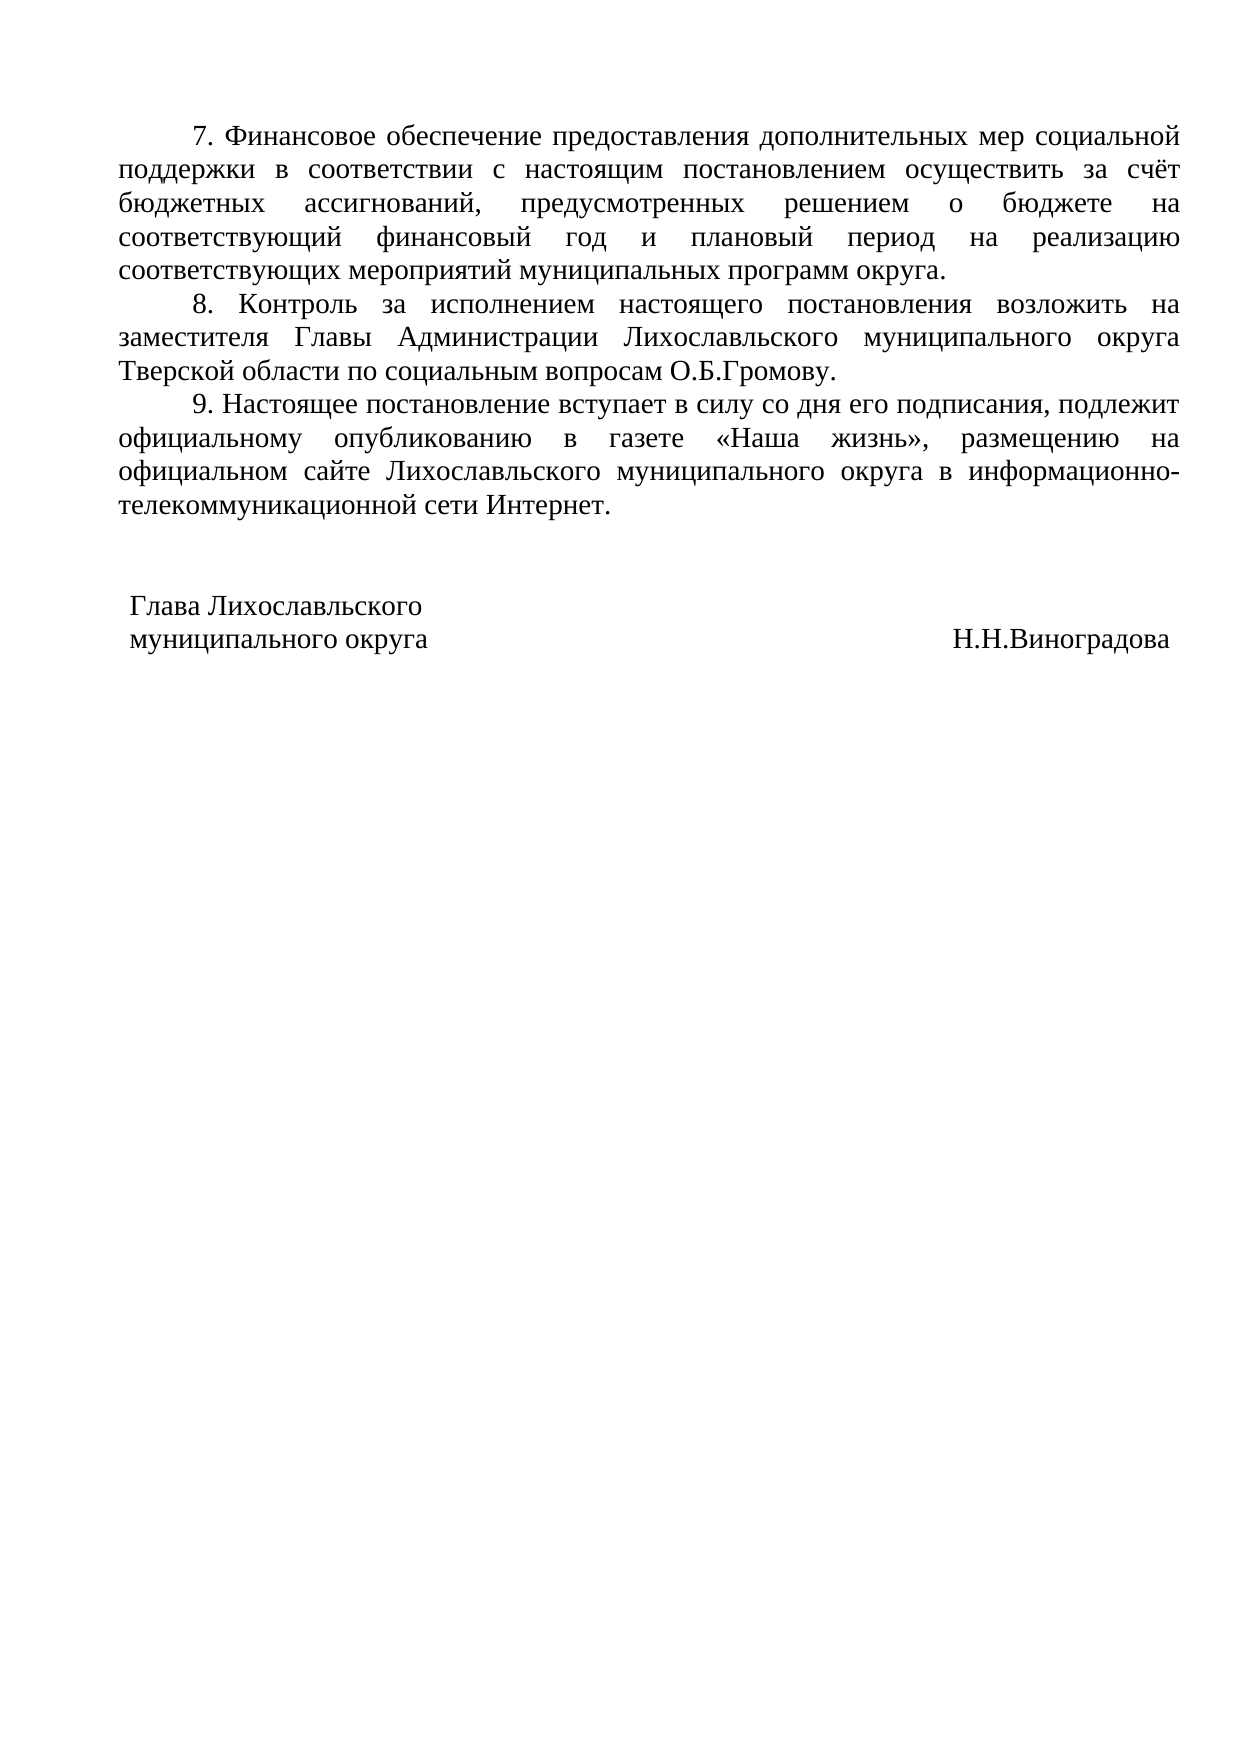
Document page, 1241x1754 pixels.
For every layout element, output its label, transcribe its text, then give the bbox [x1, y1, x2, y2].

table_header Н.Н.Виноградова [650, 588, 1181, 655]
text 8. Контроль за исполнением настоящего постановления возложить на заместителя Главы Администрации Лихославльского муниципального округа Тверской области по социальным вопросам О.Б.Громову. [118, 286, 1181, 386]
text 9. Настоящее постановление вступает в силу со дня его подписания, подлежит официальному опубликованию в газете «Наша жизнь», размещению на официальном сайте Лихославльского муниципального округа в информационно-телекоммуникационной сети Интернет. [118, 386, 1181, 521]
table_header Глава Лихославльского муниципального округа [118, 588, 649, 655]
text 7. Финансовое обеспечение предоставления дополнительных мер социальной поддержки в соответствии с настоящим постановлением осуществить за счёт бюджетных ассигнований, предусмотренных решением о бюджете на соответствующий финансовый год и плановый период на реализацию соответствующих мероприятий муниципальных программ округа. [118, 118, 1181, 286]
